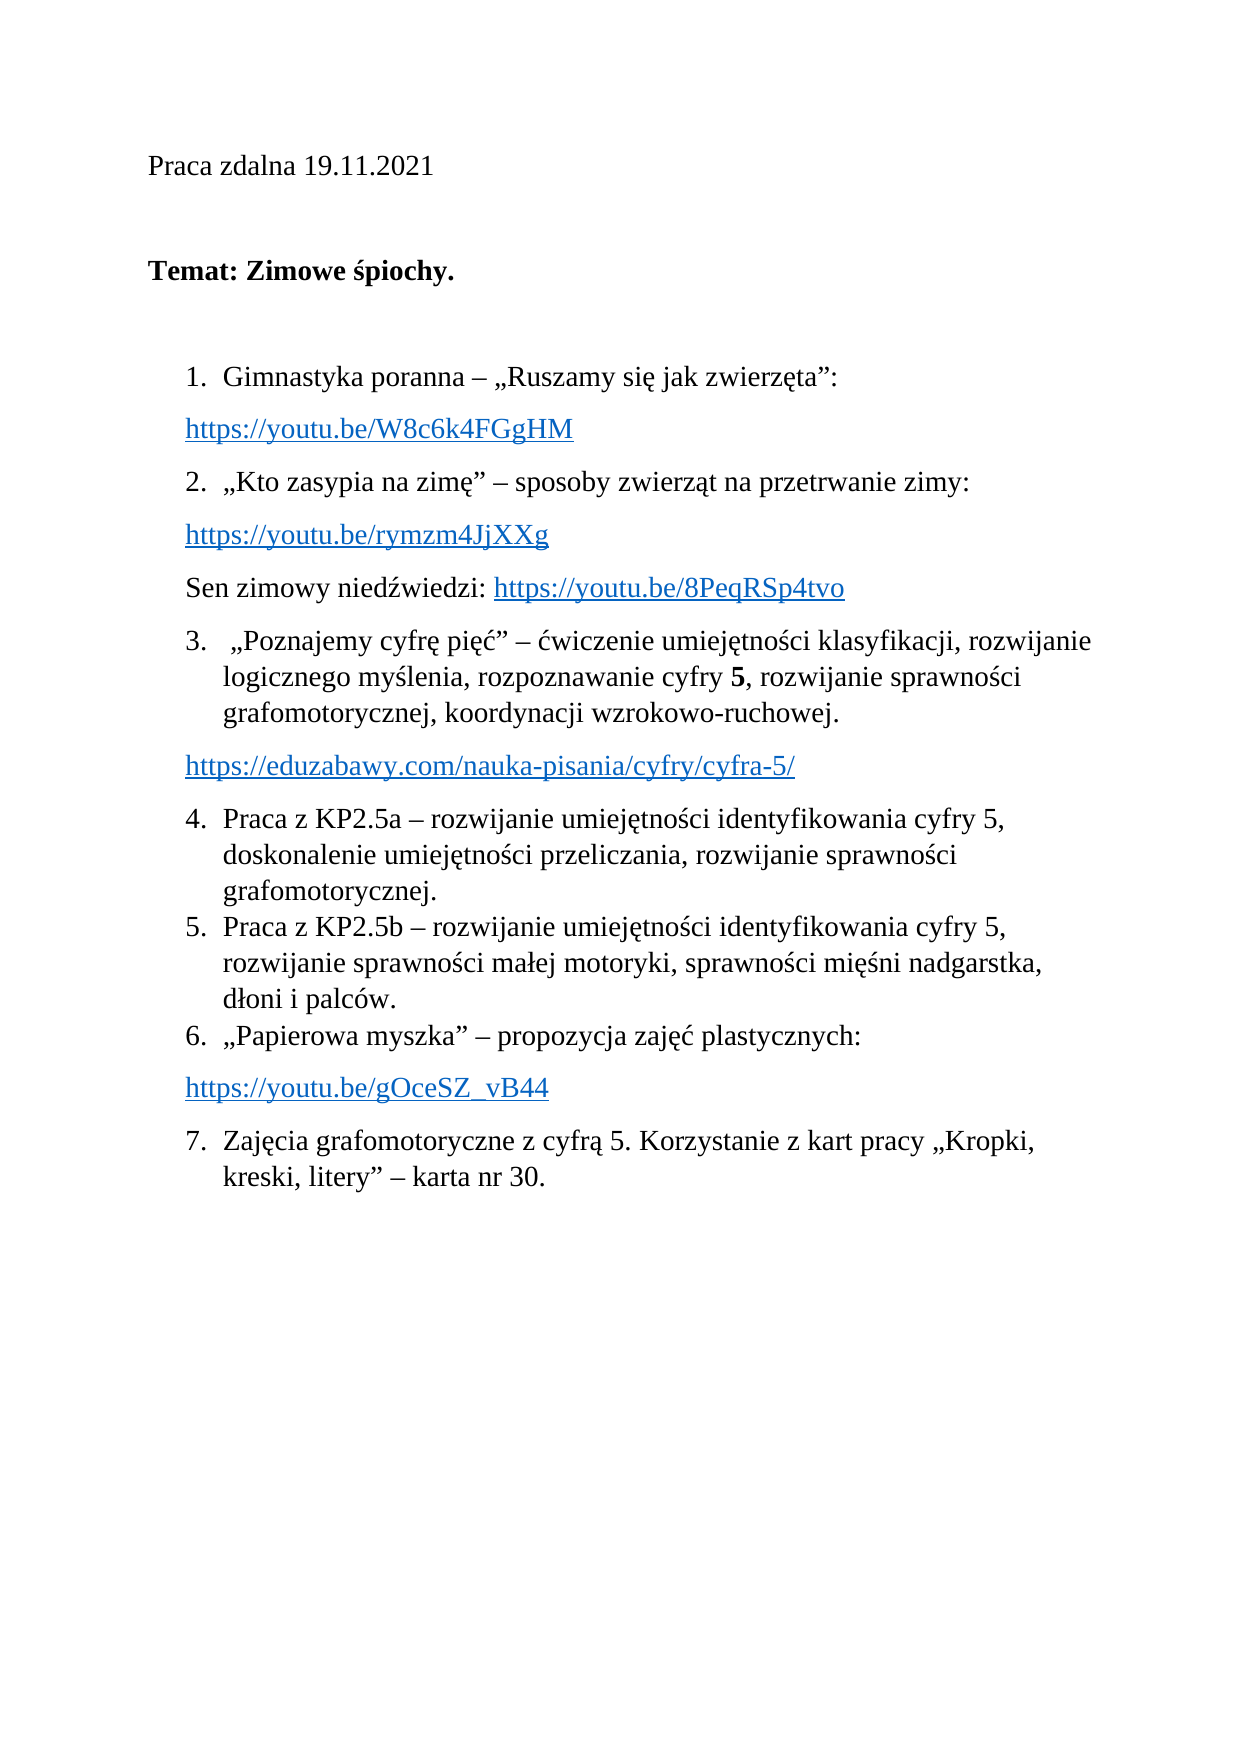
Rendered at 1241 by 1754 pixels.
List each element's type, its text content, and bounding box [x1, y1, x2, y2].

list Praca z KP2.5b – rozwijanie umiejętności identyfikowania cyfry 5, rozwijanie sprawności małej motoryki, sprawności mięśni nadgarstka, dłoni i palców. [185, 909, 1093, 1015]
text https://youtu.be/W8c6k4FGgHM [185, 412, 1093, 445]
list „Papierowa myszka” – propozycja zajęć plastycznych: [185, 1018, 1093, 1051]
text Temat: Zimowe śpiochy. [148, 253, 1093, 287]
list „Kto zasypia na zimę” – sposoby zwierząt na przetrwanie zimy: [185, 464, 1093, 498]
text Praca zdalna 19.11.2021 [148, 148, 1093, 181]
text Sen zimowy niedźwiedzi: https://youtu.be/8PeqRSp4tvo [185, 570, 1093, 604]
text https://youtu.be/rymzm4JjXXg [185, 517, 1093, 551]
list „Poznajemy cyfrę pięć” – ćwiczenie umiejętności klasyfikacji, rozwijanie logicznego myślenia, rozpoznawanie cyfry 5, rozwijanie sprawności grafomotorycznej, koordynacji wzrokowo-ruchowej. [185, 623, 1093, 729]
list Gimnastyka poranna – „Ruszamy się jak zwierzęta”: [185, 359, 1093, 392]
list Zajęcia grafomotoryczne z cyfrą 5. Korzystanie z kart pracy „Kropki, kreski, litery” – karta nr 30. [185, 1123, 1093, 1193]
text https://eduzabawy.com/nauka-pisania/cyfry/cyfra-5/ [185, 748, 1093, 782]
text https://youtu.be/gOceSZ_vB44 [185, 1071, 1093, 1104]
list Praca z KP2.5a – rozwijanie umiejętności identyfikowania cyfry 5, doskonalenie umiejętności przeliczania, rozwijanie sprawności grafomotorycznej. [185, 801, 1093, 907]
